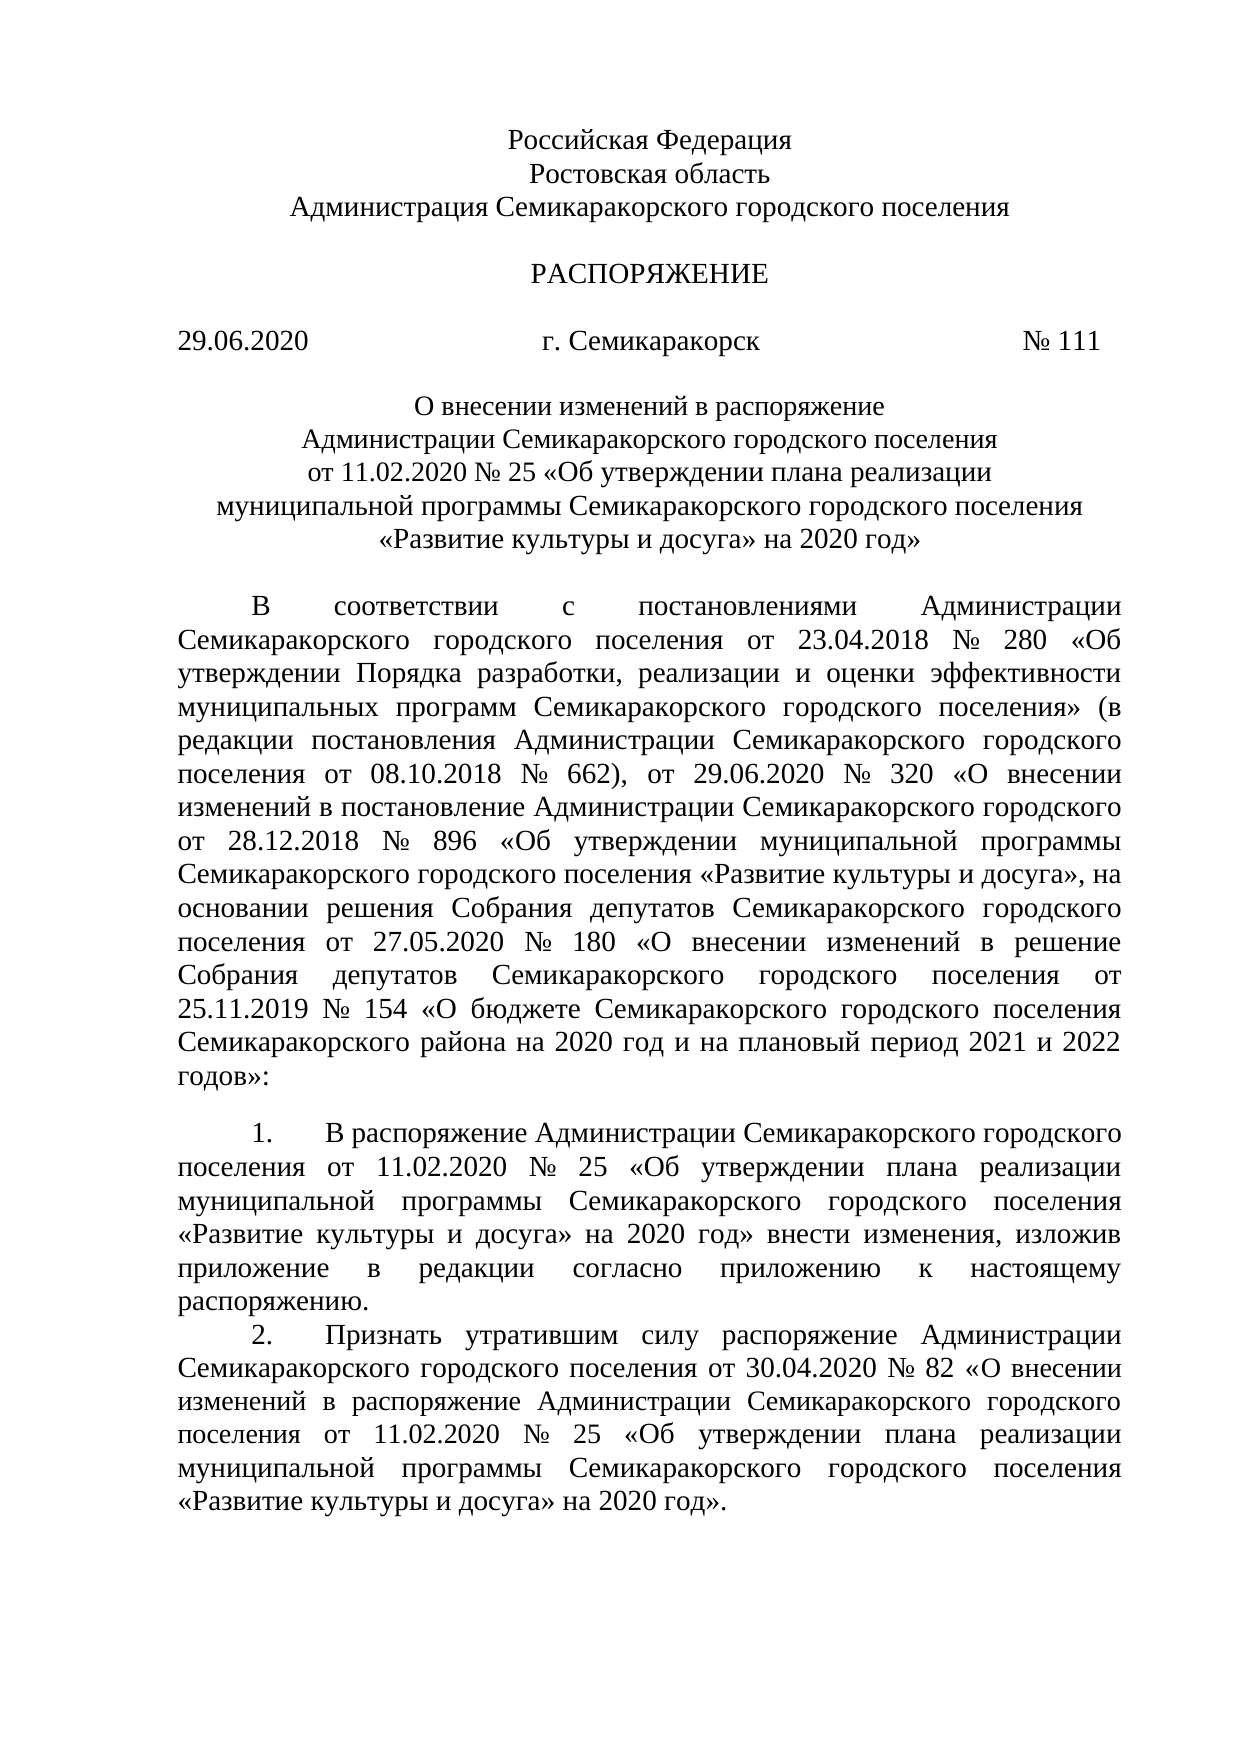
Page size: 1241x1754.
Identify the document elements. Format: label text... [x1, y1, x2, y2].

text от 11.02.2020 № 25 «Об утверждении плана реализации [177, 454, 1122, 488]
text Ростовская область [177, 156, 1122, 189]
list Признать утратившим силу распоряжение Администрации Семикаракорского городского поселения от 30.04.2020 № 82 «О внесении изменений в распоряжение Администрации Семикаракорского городского поселения от 11.02.2020 № 25 «Об утверждении плана реализации муниципальной программы Семикаракорского городского поселения «Развитие культуры и досуга» на 2020 год». [177, 1317, 1122, 1517]
text муниципальной программы Семикаракорского городского поселения [177, 488, 1122, 521]
title В соответствии с постановлениями Администрации Семикаракорского городского поселения от 23.04.2018 № 280 «Об утверждении Порядка разработки, реализации и оценки эффективности муниципальных программ Семикаракорского городского поселения» (в редакции постановления Администрации Семикаракорского городского поселения от 08.10.2018 № 662), от 29.06.2020 № 320 «О внесении изменений в постановление Администрации Семикаракорского городского от 28.12.2018 № 896 «Об утверждении муниципальной программы Семикаракорского городского поселения «Развитие культуры и досуга», на основании решения Собрания депутатов Семикаракорского городского поселения от 27.05.2020 № 180 «О внесении изменений в решение Собрания депутатов Семикаракорского городского поселения от 25.11.2019 № 154 «О бюджете Семикаракорского городского поселения Семикаракорского района на 2020 год и на плановый период 2021 и 2022 годов»: [177, 588, 1122, 790]
text Администрации Семикаракорского городского поселения [177, 422, 1122, 454]
text РАСПОРЯЖЕНИЕ [177, 256, 1122, 290]
title В соответствии с постановлениями Администрации Семикаракорского городского поселения от 23.04.2018 № 280 «Об утверждении Порядка разработки, реализации и оценки эффективности муниципальных программ Семикаракорского городского поселения» (в редакции постановления Администрации Семикаракорского городского поселения от 08.10.2018 № 662), от 29.06.2020 № 320 «О внесении изменений в постановление Администрации Семикаракорского городского от 28.12.2018 № 896 «Об утверждении муниципальной программы Семикаракорского городского поселения «Развитие культуры и досуга», на основании решения Собрания депутатов Семикаракорского городского поселения от 27.05.2020 № 180 «О внесении изменений в решение Собрания депутатов Семикаракорского городского поселения от 25.11.2019 № 154 «О бюджете Семикаракорского городского поселения Семикаракорского района на 2020 год и на плановый период 2021 и 2022 годов»: [177, 823, 1122, 1091]
text «Развитие культуры и досуга» на 2020 год» [177, 521, 1122, 555]
text Администрация Семикаракорского городского поселения [177, 189, 1122, 223]
text О внесении изменений в распоряжение [177, 389, 1122, 422]
text 29.06.2020 г. Семикаракорск № 111 [177, 323, 1122, 357]
text Российская Федерация [177, 122, 1122, 156]
list В распоряжение Администрации Семикаракорского городского поселения от 11.02.2020 № 25 «Об утверждении плана реализации муниципальной программы Семикаракорского городского поселения «Развитие культуры и досуга» на 2020 год» внести изменения, изложив приложение в редакции согласно приложению к настоящему распоряжению. [177, 1116, 1122, 1317]
